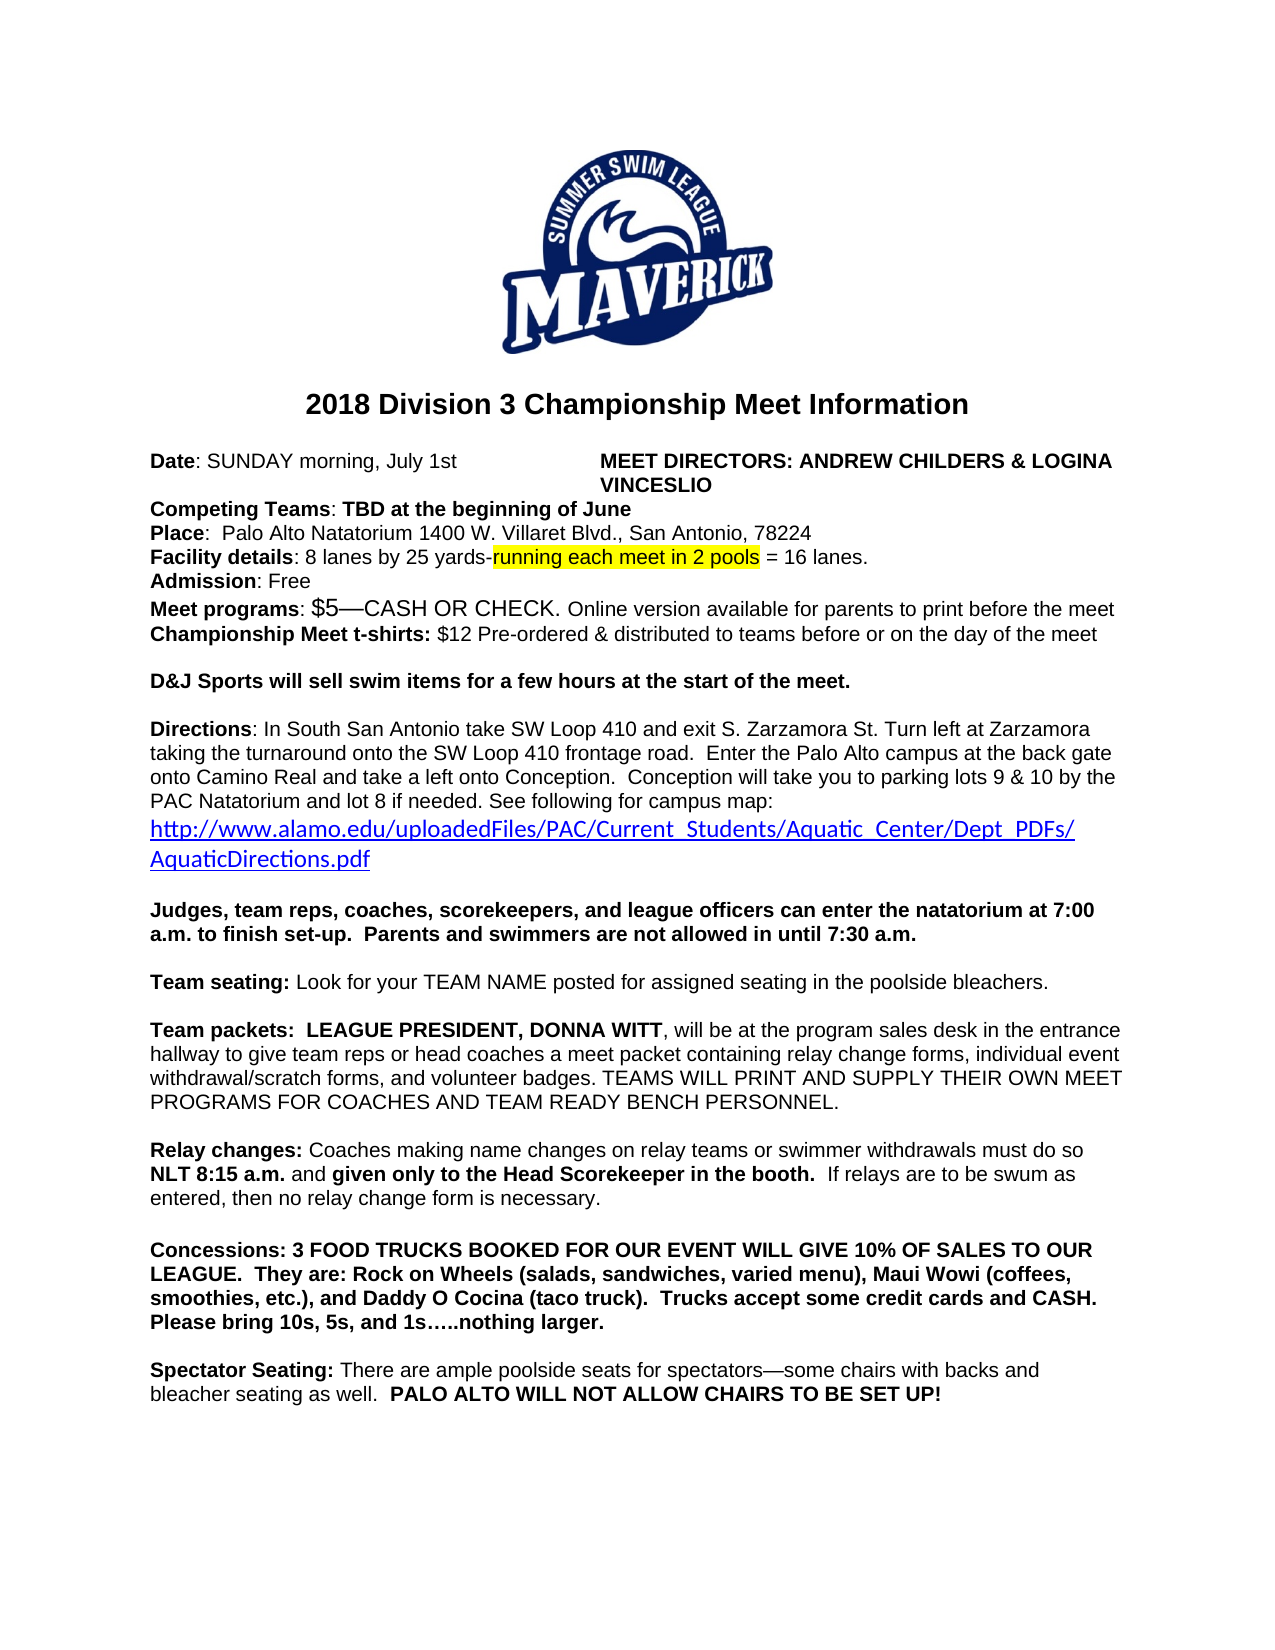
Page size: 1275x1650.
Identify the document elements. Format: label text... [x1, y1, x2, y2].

text Spectator Seating: There are ample poolside seats for spectators—some chairs with backs and bleacher seating as well. PALO ALTO WILL NOT ALLOW CHAIRS TO BE SET UP! [150, 1358, 1125, 1406]
text Facility details: 8 lanes by 25 yards-running each meet in 2 pools = 16 lanes. [150, 545, 493, 569]
text Championship Meet t-shirts: $12 Pre-ordered & distributed to teams before or on the day of the meet [150, 621, 1125, 645]
text Facility details: 8 lanes by 25 yards-running each meet in 2 pools = 16 lanes. [760, 545, 1125, 569]
text Directions: In South San Antonio take SW Loop 410 and exit S. Zarzamora St. Turn left at Zarzamora taking the turnaround onto the SW Loop 410 frontage road. Enter the Palo Alto campus at the back gate onto Camino Real and take a left onto Conception. Conception will take you to parking lots 9 & 10 by the PAC Natatorium and lot 8 if needed. See following for campus map: [150, 717, 1125, 813]
text http://www.alamo.edu/uploadedFiles/PAC/Current_Students/Aquatic_Center/Dept_PDFs/AquaticDirections.pdf [150, 813, 1125, 874]
text Team packets: LEAGUE PRESIDENT, DONNA WITT, will be at the program sales desk in the entrance hallway to give team reps or head coaches a meet packet containing relay change forms, individual event withdrawal/scratch forms, and volunteer badges. TEAMS WILL PRINT AND SUPPLY THEIR OWN MEET PROGRAMS FOR COACHES AND TEAM READY BENCH PERSONNEL. [150, 1018, 1125, 1114]
text Meet programs: $5—CASH OR CHECK. Online version available for parents to print before the meet [150, 593, 1125, 621]
text Concessions: 3 FOOD TRUCKS BOOKED FOR OUR EVENT WILL GIVE 10% OF SALES TO OUR LEAGUE. They are: Rock on Wheels (salads, sandwiches, varied menu), Maui Wowi (coffees, smoothies, etc.), and Daddy O Cocina (taco truck). Trucks accept some credit cards and CASH. Please bring 10s, 5s, and 1s…..nothing larger. [150, 1238, 1125, 1334]
text 2018 Division 3 Championship Meet Information [150, 387, 1125, 420]
text Team seating: Look for your NAME posted for assigned seating in the poolside bleachers. [150, 970, 1125, 994]
text Admission: Free [150, 569, 1125, 593]
text Date: SUNDAY morning, July 1st MEET DIRECTORS: ANDREW CHILDERS & LOGINA VINCESLIO [150, 449, 1125, 497]
text Relay changes: Coaches making name changes on relay teams or swimmer withdrawals must do so NLT 8:15 a.m. and given only to the Head Scorekeeper in the booth. If relays are to be swum as entered, then no relay change form is necessary. [150, 1138, 1125, 1209]
text D&J Sports will sell swim items for a few hours at the start of the meet. [150, 669, 1125, 693]
text Competing Teams: TBD at the beginning of June Place: Palo Alto Natatorium 1400 W. Villaret Blvd., San Antonio, 78224 [150, 497, 1125, 545]
text Judges, team reps, coaches, scorekeepers, and league officers can enter the natatorium at 7:00 a.m. to finish set-up. Parents and swimmers are not allowed in until 7:30 a.m. [150, 898, 1125, 946]
picture [502, 150, 773, 354]
